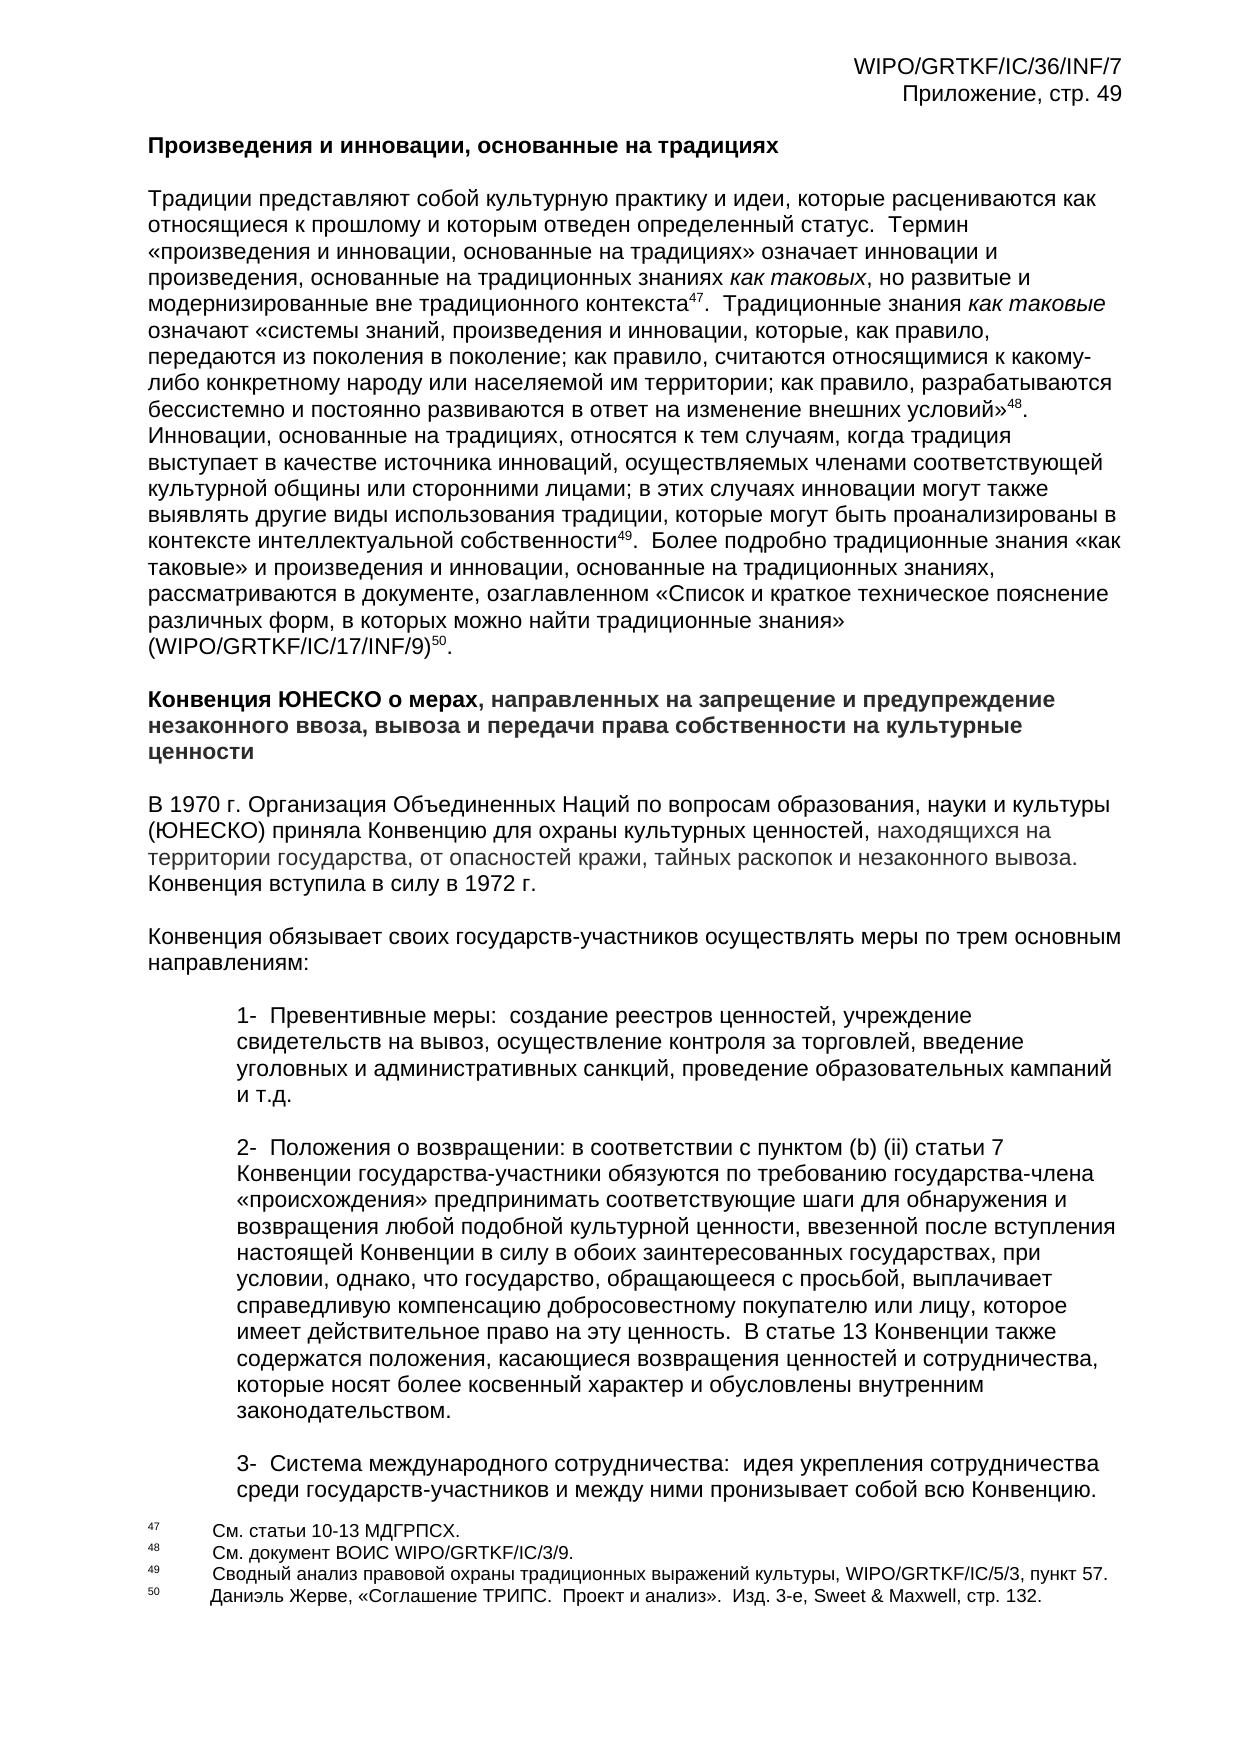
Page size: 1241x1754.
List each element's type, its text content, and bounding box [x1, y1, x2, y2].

text Произведения и инновации, основанные на традициях [148, 132, 1122, 158]
text 1- Превентивные меры: создание реестров ценностей, учреждение свидетельств на вывоз, осуществление контроля за торговлей, введение уголовных и административных санкций, проведение образовательных кампаний и т.д. [236, 1002, 1122, 1107]
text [236, 1450, 1122, 1503]
text 2- Положения о возвращении: в соответствии с пунктом (b) (ii) статьи 7 Конвенции государства-участники обязуются по требованию государства-члена «происхождения» предпринимать соответствующие шаги для обнаружения и возвращения любой подобной культурной ценности, ввезенной после вступления настоящей Конвенции в силу в обоих заинтересованных государствах, при условии, однако, что государство, обращающееся с просьбой, выплачивает справедливую компенсацию добросовестному покупателю или лицу, которое имеет действительное право на эту ценность. В статье 13 Конвенции также содержатся положения, касающиеся возвращения ценностей и сотрудничества, которые носят более косвенный характер и обусловлены внутренним законодательством. [236, 1134, 1122, 1423]
text Конвенция обязывает своих государств-участников осуществлять меры по трем основным направлениям: [148, 923, 1122, 976]
text Традиции представляют собой культурную практику и идеи, которые расцениваются как относящиеся к прошлому и которым отведен определенный статус. Термин «произведения и инновации, основанные на традициях» означает инновации и произведения, основанные на традиционных знаниях как таковых, но развитые и модернизированные вне традиционного контекста. Традиционные знания как таковые означают «системы знаний, произведения и инновации, которые, как правило, передаются из поколения в поколение; как правило, считаются относящимися к какому-либо конкретному народу или населяемой им территории; как правило, разрабатываются бессистемно и постоянно развиваются в ответ на изменение внешних условий». Инновации, основанные на традициях, относятся к тем случаям, когда традиция выступает в качестве источника инноваций, осуществляемых членами соответствующей культурной общины или сторонними лицами; в этих случаях инновации могут также выявлять другие виды использования традиции, которые могут быть проанализированы в контексте интеллектуальной собственности. Более подробно традиционные знания «как таковые» и произведения и инновации, основанные на традиционных знаниях, рассматриваются в документе, озаглавленном «Список и краткое техническое пояснение различных форм, в которых можно найти традиционные знания» (WIPO/GRTKF/IC/17/INF/9). [148, 185, 1122, 659]
text В 1970 г. Организация Объединенных Наций по вопросам образования, науки и культуры (ЮНЕСКО) приняла Конвенцию для охраны культурных ценностей, находящихся на территории государства, от опасностей кражи, тайных раскопок и незаконного вывоза. Конвенция вступила в силу в 1972 г. [148, 791, 1122, 896]
text Конвенция ЮНЕСКО о мерах, направленных на запрещение и предупреждение незаконного ввоза, вывоза и передачи права собственности на культурные ценности [148, 686, 1122, 765]
